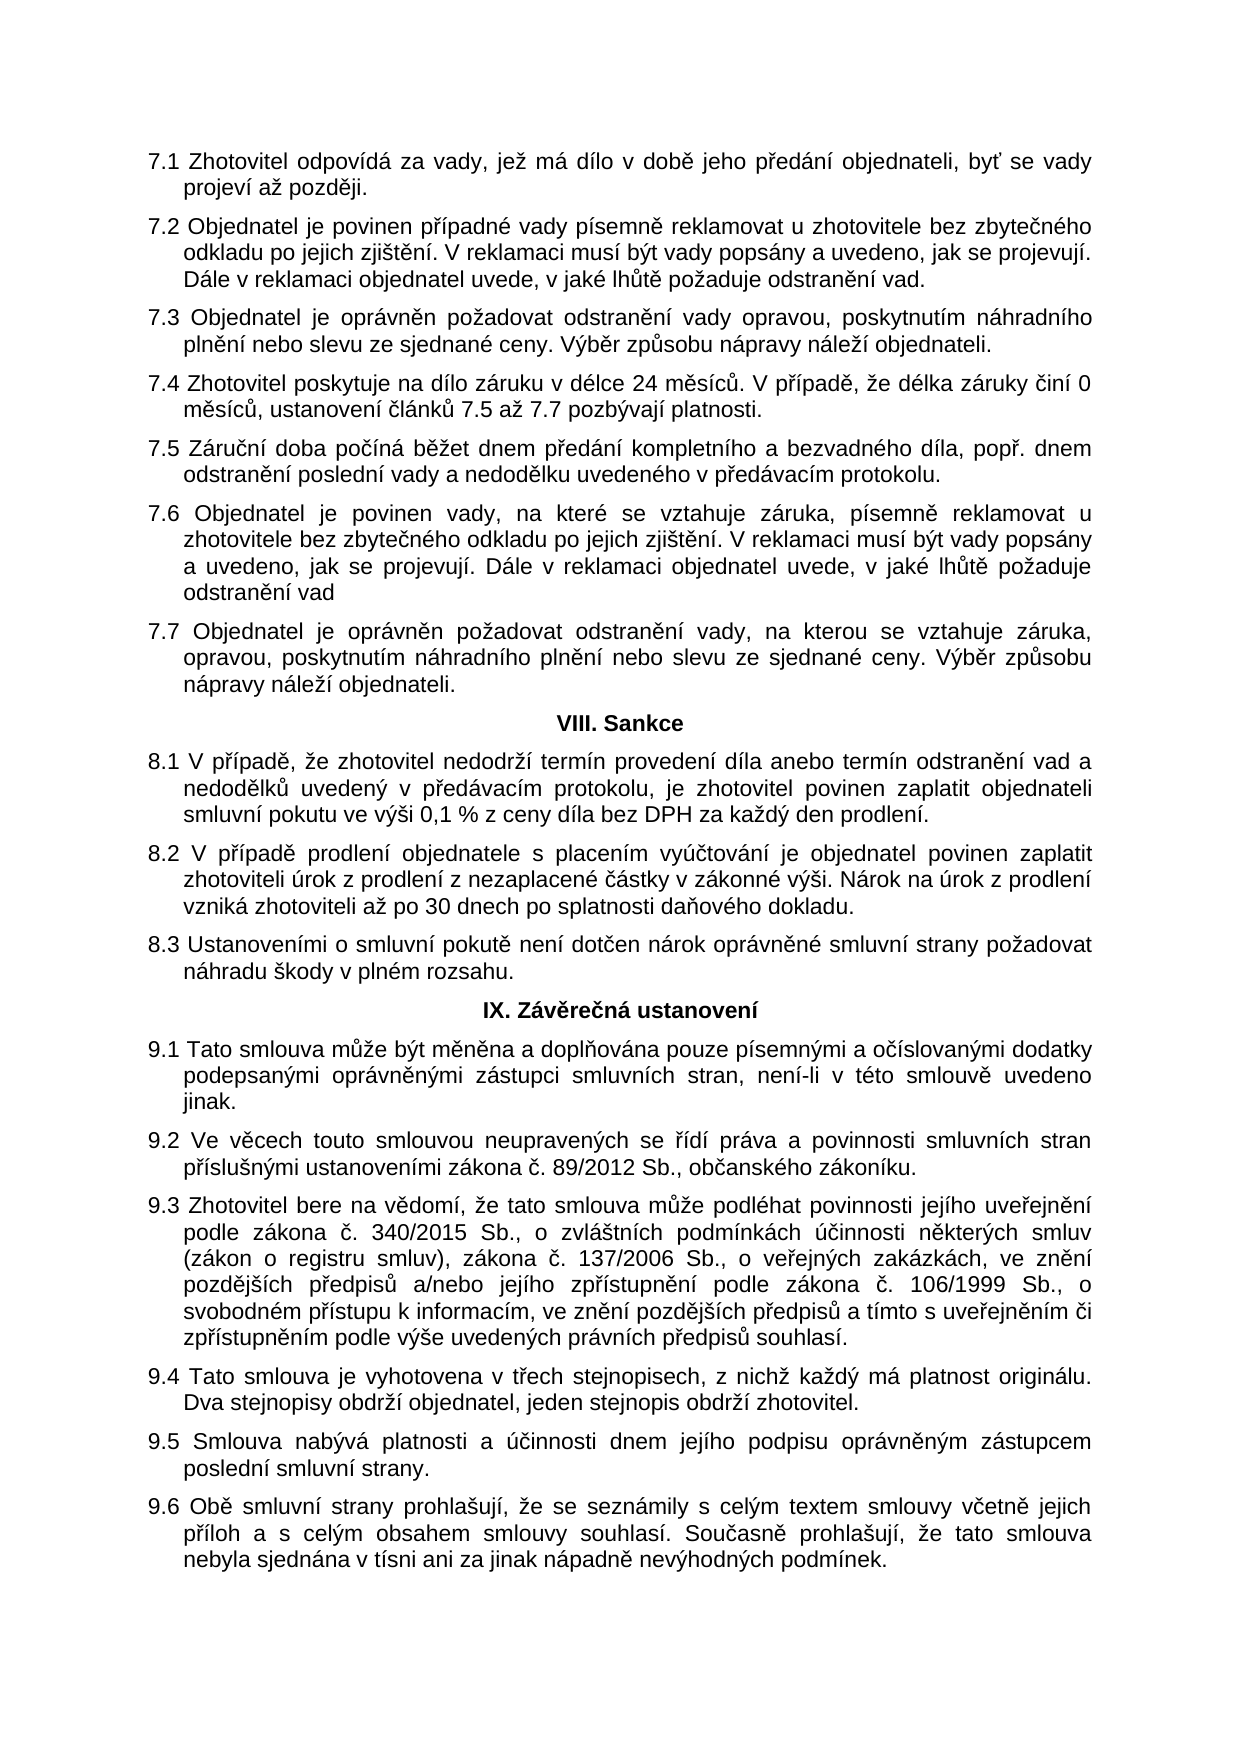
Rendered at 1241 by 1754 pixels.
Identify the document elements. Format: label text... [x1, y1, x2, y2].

text VIII. Sankce [148, 709, 1093, 736]
text 9.6 Obě smluvní strany prohlašují, že se seznámily s celým textem smlouvy včetně jejich příloh a s celým obsahem smlouvy souhlasí. Současně prohlašují, že tato smlouva nebyla sjednána v tísni ani za jinak nápadně nevýhodných podmínek. [148, 1493, 1093, 1572]
text 9.1 Tato smlouva může být měněna a doplňována pouze písemnými a očíslovanými dodatky podepsanými oprávněnými zástupci smluvních stran, není-li v této smlouvě uvedeno jinak. [148, 1036, 1093, 1114]
text IX. Závěrečná ustanovení [148, 997, 1093, 1023]
text 9.3 Zhotovitel bere na vědomí, že tato smlouva může podléhat povinnosti jejího uveřejnění podle zákona č. 340/2015 Sb., o zvláštních podmínkách účinnosti některých smluv (zákon o registru smluv), zákona č. 137/2006 Sb., o veřejných zakázkách, ve znění pozdějších předpisů a/nebo jejího zpřístupnění podle zákona č. 106/1999 Sb., o svobodném přístupu k informacím, ve znění pozdějších předpisů a tímto s uveřejněním či zpřístupněním podle výše uvedených právních předpisů souhlasí. [148, 1192, 1093, 1350]
text 7.7 Objednatel je oprávněn požadovat odstranění vady, na kterou se vztahuje záruka, opravou, poskytnutím náhradního plnění nebo slevu ze sjednané ceny. Výběr způsobu nápravy náleží objednateli. [148, 618, 1093, 697]
text 8.2 V případě prodlení objednatele s placením vyúčtování je objednatel povinen zaplatit zhotoviteli úrok z prodlení z nezaplacené částky v zákonné výši. Nárok na úrok z prodlení vzniká zhotoviteli až po 30 dnech po splatnosti daňového dokladu. [148, 840, 1093, 919]
text 7.3 Objednatel je oprávněn požadovat odstranění vady opravou, poskytnutím náhradního plnění nebo slevu ze sjednané ceny. Výběr způsobu nápravy náleží objednateli. [148, 304, 1093, 357]
text 8.3 Ustanoveními o smluvní pokutě není dotčen nárok oprávněné smluvní strany požadovat náhradu škody v plném rozsahu. [148, 931, 1093, 984]
text 7.5 Záruční doba počíná běžet dnem předání kompletního a bezvadného díla, popř. dnem odstranění poslední vady a nedodělku uvedeného v předávacím protokolu. [148, 435, 1093, 487]
text 8.1 V případě, že zhotovitel nedodrží termín provedení díla anebo termín odstranění vad a nedodělků uvedený v předávacím protokolu, je zhotovitel povinen zaplatit objednateli smluvní pokutu ve výši 0,1 % z ceny díla bez DPH za každý den prodlení. [148, 748, 1093, 827]
text 7.4 Zhotovitel poskytuje na dílo záruku v délce 24 měsíců. V případě, že délka záruky činí 0 měsíců, ustanovení článků 7.5 až 7.7 pozbývají platnosti. [148, 369, 1093, 422]
text 7.2 Objednatel je povinen případné vady písemně reklamovat u zhotovitele bez zbytečného odkladu po jejich zjištění. V reklamaci musí být vady popsány a uvedeno, jak se projevují. Dále v reklamaci objednatel uvede, v jaké lhůtě požaduje odstranění vad. [148, 213, 1093, 292]
text 7.1 Zhotovitel odpovídá za vady, jež má dílo v době jeho předání objednateli, byť se vady projeví až později. [148, 148, 1093, 200]
text 7.6 Objednatel je povinen vady, na které se vztahuje záruka, písemně reklamovat u zhotovitele bez zbytečného odkladu po jejich zjištění. V reklamaci musí být vady popsány a uvedeno, jak se projevují. Dále v reklamaci objednatel uvede, v jaké lhůtě požaduje odstranění vad [148, 500, 1093, 605]
text 9.5 Smlouva nabývá platnosti a účinnosti dnem jejího podpisu oprávněným zástupcem poslední smluvní strany. [148, 1428, 1093, 1481]
text 9.2 Ve věcech touto smlouvou neupravených se řídí práva a povinnosti smluvních stran příslušnými ustanoveními zákona č. 89/2012 Sb., občanského zákoníku. [148, 1127, 1093, 1180]
text 9.4 Tato smlouva je vyhotovena v třech stejnopisech, z nichž každý má platnost originálu. Dva stejnopisy obdrží objednatel, jeden stejnopis obdrží zhotovitel. [148, 1363, 1093, 1416]
